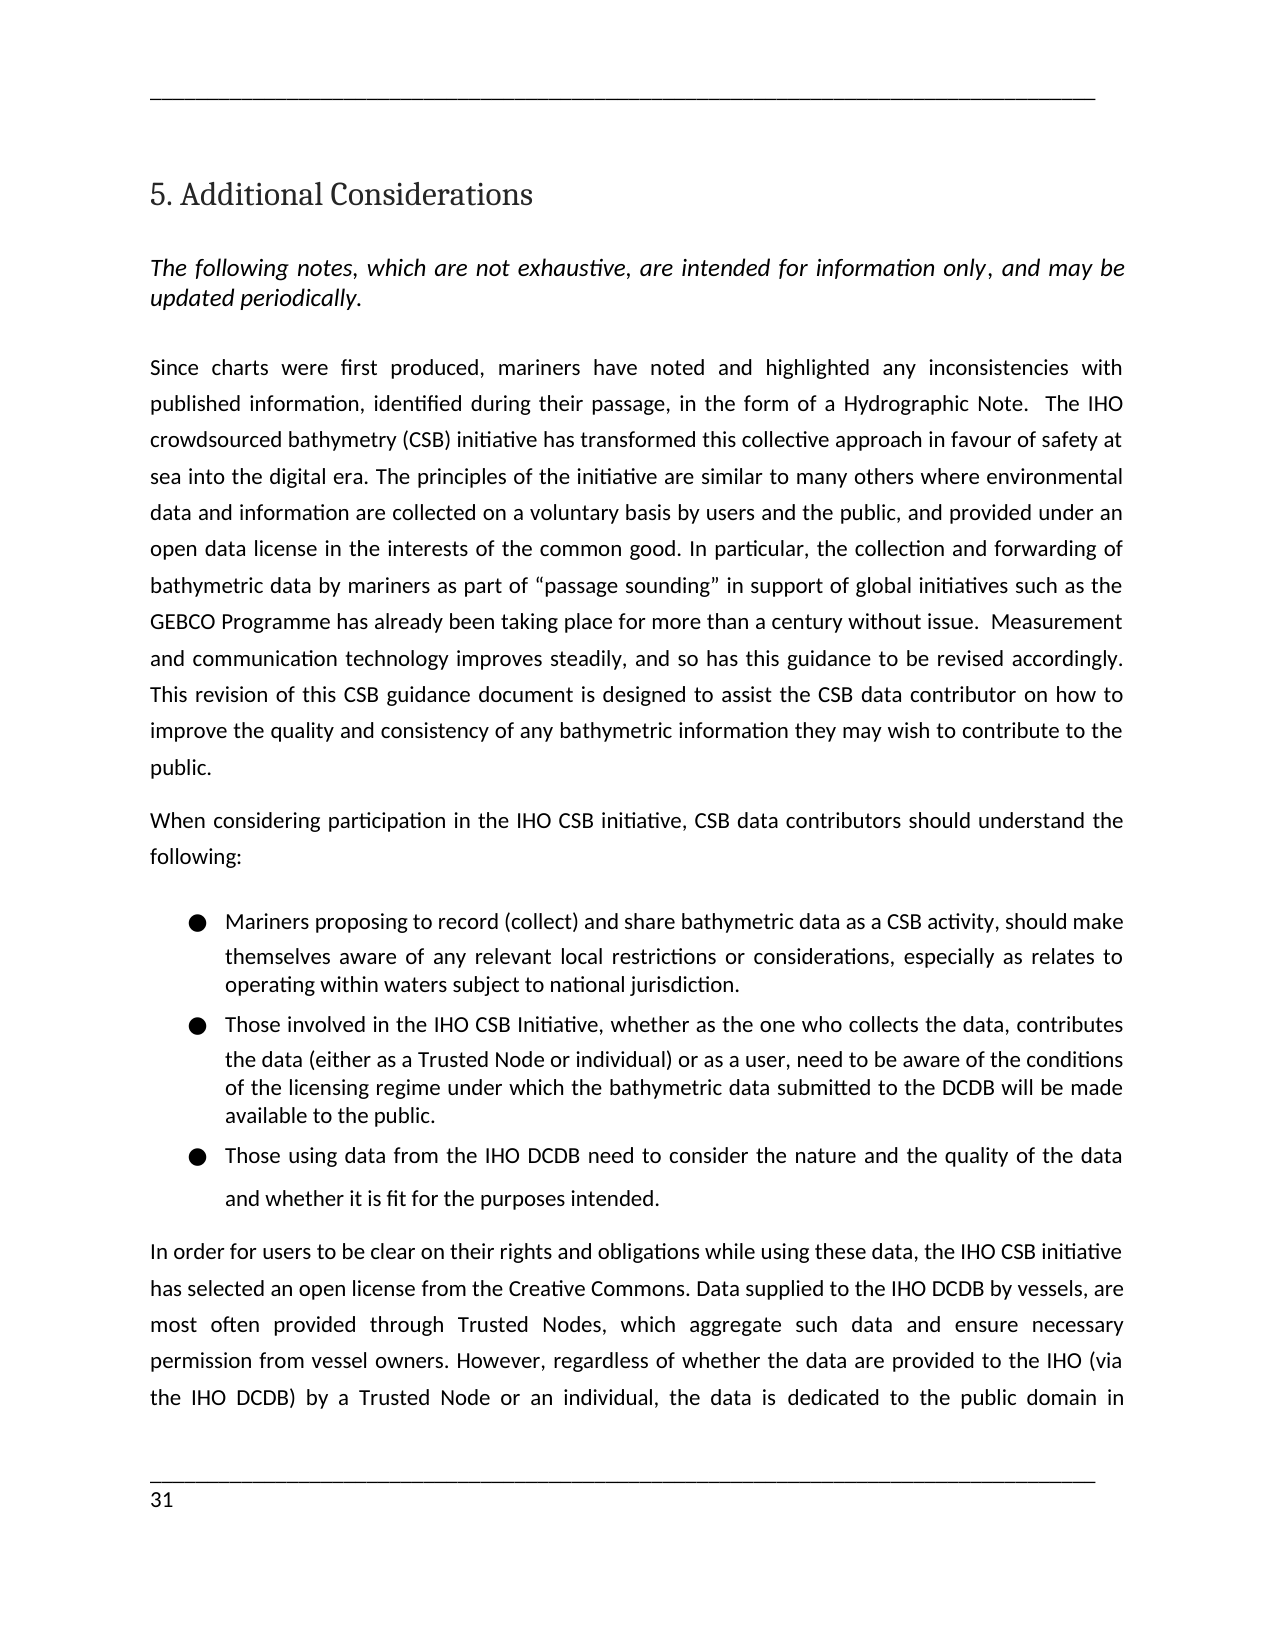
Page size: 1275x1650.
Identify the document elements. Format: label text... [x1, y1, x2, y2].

list Those using data from the IHO DCDB need to consider the nature and the quality of the data and whether it is fit for the purposes intended. [187, 1129, 1125, 1212]
text When considering participation in the IHO CSB initiative, CSB data contributors should understand the following: [150, 806, 1125, 870]
list Those involved in the IHO CSB Initiative, whether as the one who collects the data, contributes the data (either as a Trusted Node or individual) or as a user, need to be aware of the conditions of the licensing regime under which the bathymetric data submitted to the DCDB will be made available to the public. [187, 998, 1125, 1129]
text The following notes, which are not exhaustive, are intended for information only, and may be updated periodically. [150, 252, 1125, 313]
subtitle 5. Additional Considerations [150, 175, 1125, 213]
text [150, 1237, 1125, 1411]
text Since charts were first produced, mariners have noted and highlighted any inconsistencies with published information, identified during their passage, in the form of a Hydrographic Note. The IHO crowdsourced bathymetry (CSB) initiative has transformed this collective approach in favour of safety at sea into the digital era. The principles of the initiative are similar to many others where environmental data and information are collected on a voluntary basis by users and the public, and provided under an open data license in the interests of the common good. In particular, the collection and forwarding of bathymetric data by mariners as part of “passage sounding” in support of global initiatives such as the GEBCO Programme has already been taking place for more than a century without issue. Measurement and communication technology improves steadily, and so has this guidance to be revised accordingly. This revision of this CSB guidance document is designed to assist the CSB data contributor on how to improve the quality and consistency of any bathymetric information they may wish to contribute to the public. [150, 353, 1125, 781]
list Mariners proposing to record (collect) and share bathymetric data as a CSB activity, should make themselves aware of any relevant local restrictions or considerations, especially as relates to operating within waters subject to national jurisdiction. [187, 895, 1125, 998]
